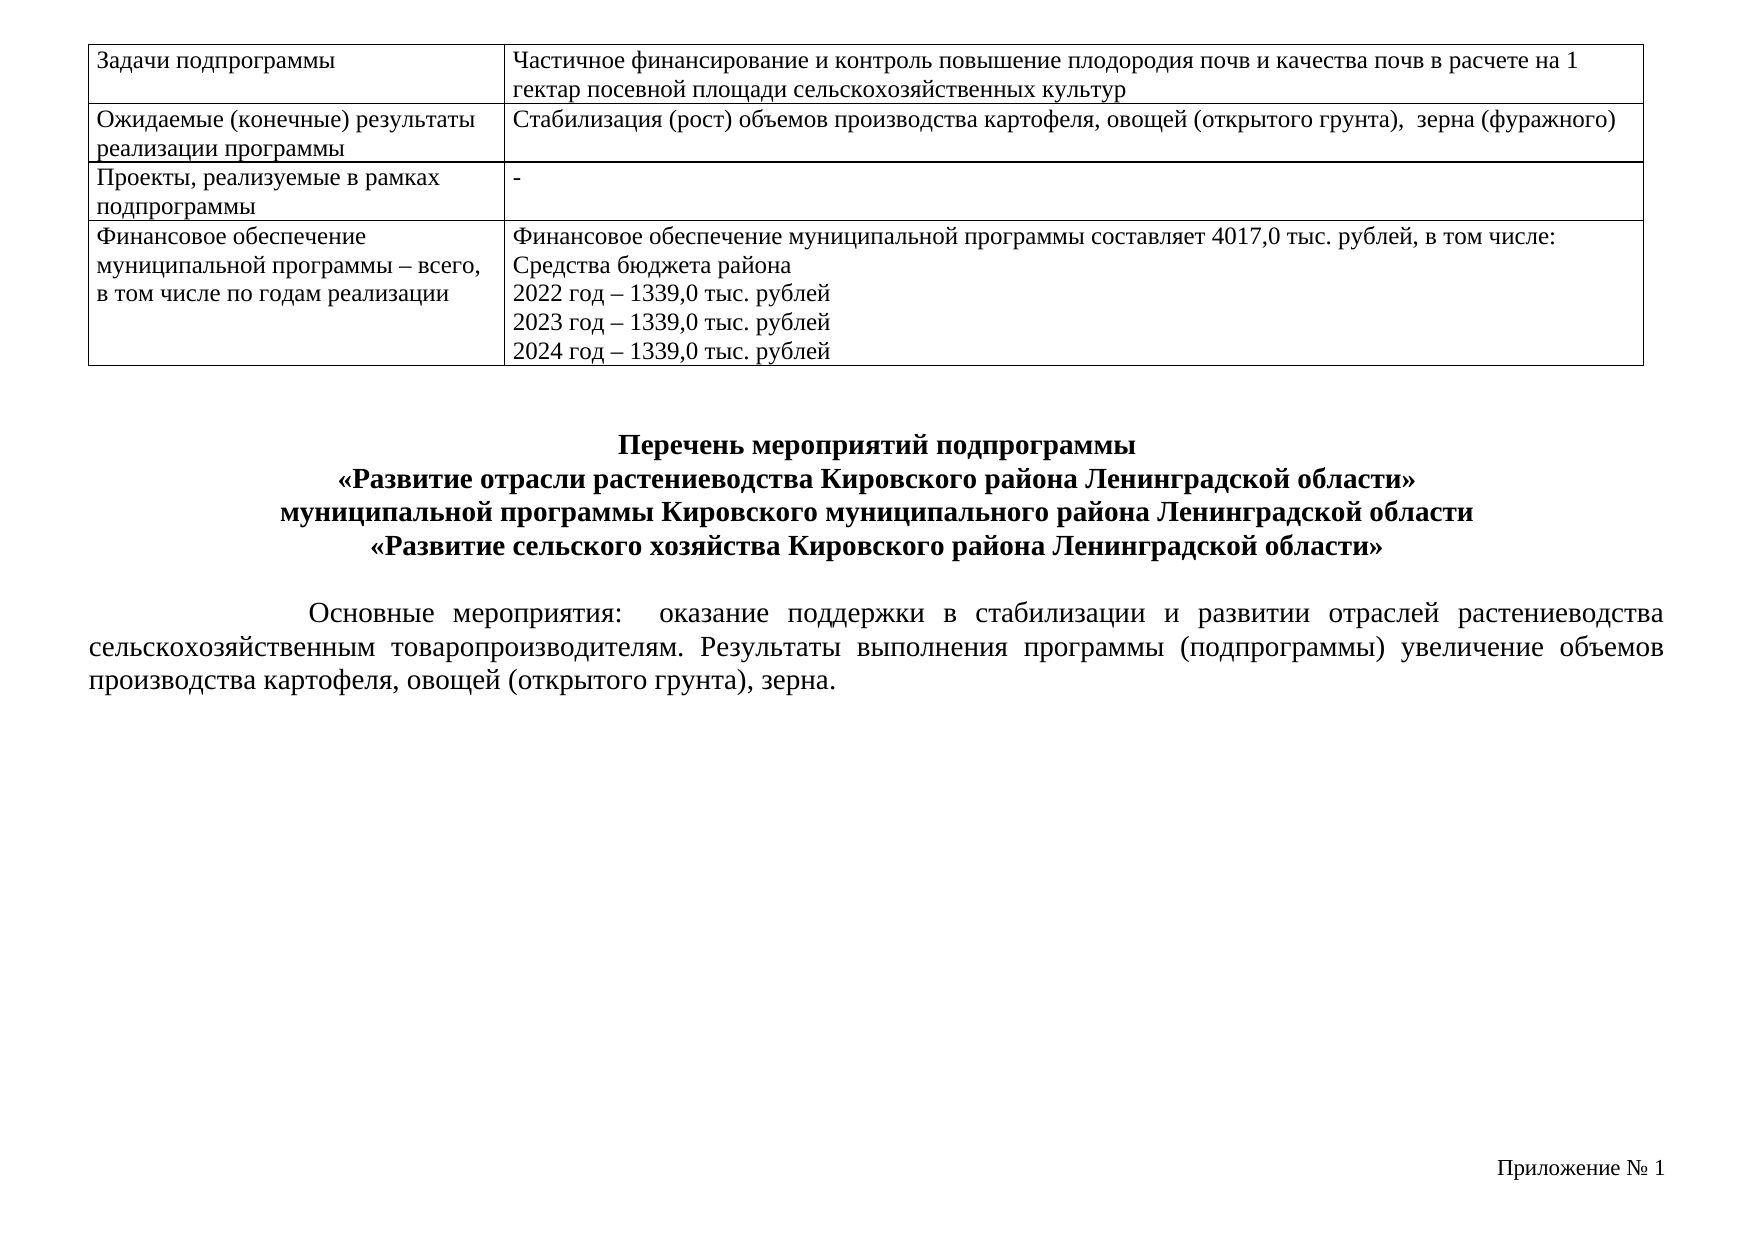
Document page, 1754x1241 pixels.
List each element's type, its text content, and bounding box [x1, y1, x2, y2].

table_cell Стабилизация (рост) объемов производства картофеля, овощей (открытого грунта), зерна (фуражного) [505, 104, 1643, 161]
table_cell Ожидаемые (конечные) результаты реализации программы [89, 104, 504, 161]
table_cell Финансовое обеспечение муниципальной программы – всего, в том числе по годам реализации [89, 221, 504, 365]
text «Развитие отрасли растениеводства Кировского района Ленинградской области» [89, 461, 1665, 494]
text Приложение № 1 [89, 1154, 1665, 1181]
table_cell Финансовое обеспечение муниципальной программы составляет 4017,0 тыс. рублей, в том числе: Средства бюджета района 2022 год – 1339,0 тыс. рублей 2023 год – 1339,0 тыс. рублей 2024 год – 1339,0 тыс. рублей [505, 221, 1643, 365]
table_cell Проекты, реализуемые в рамках подпрограммы [89, 163, 504, 220]
text Основные мероприятия: оказание поддержки в стабилизации и развитии отраслей растениеводства сельскохозяйственным товаропроизводителям. Результаты выполнения программы (подпрограммы) увеличение объемов производства картофеля, овощей (открытого грунта), зерна. [89, 595, 1665, 696]
text Перечень мероприятий подпрограммы [89, 427, 1665, 461]
table_cell Частичное финансирование и контроль повышение плодородия почв и качества почв в расчете на 1 гектар посевной площади сельскохозяйственных культур [505, 45, 1643, 103]
text муниципальной программы Кировского муниципального района Ленинградской области [89, 494, 1665, 528]
text «Развитие сельского хозяйства Кировского района Ленинградской области» [89, 528, 1665, 562]
table_cell - [505, 163, 1643, 220]
table_cell Задачи подпрограммы [89, 45, 504, 103]
